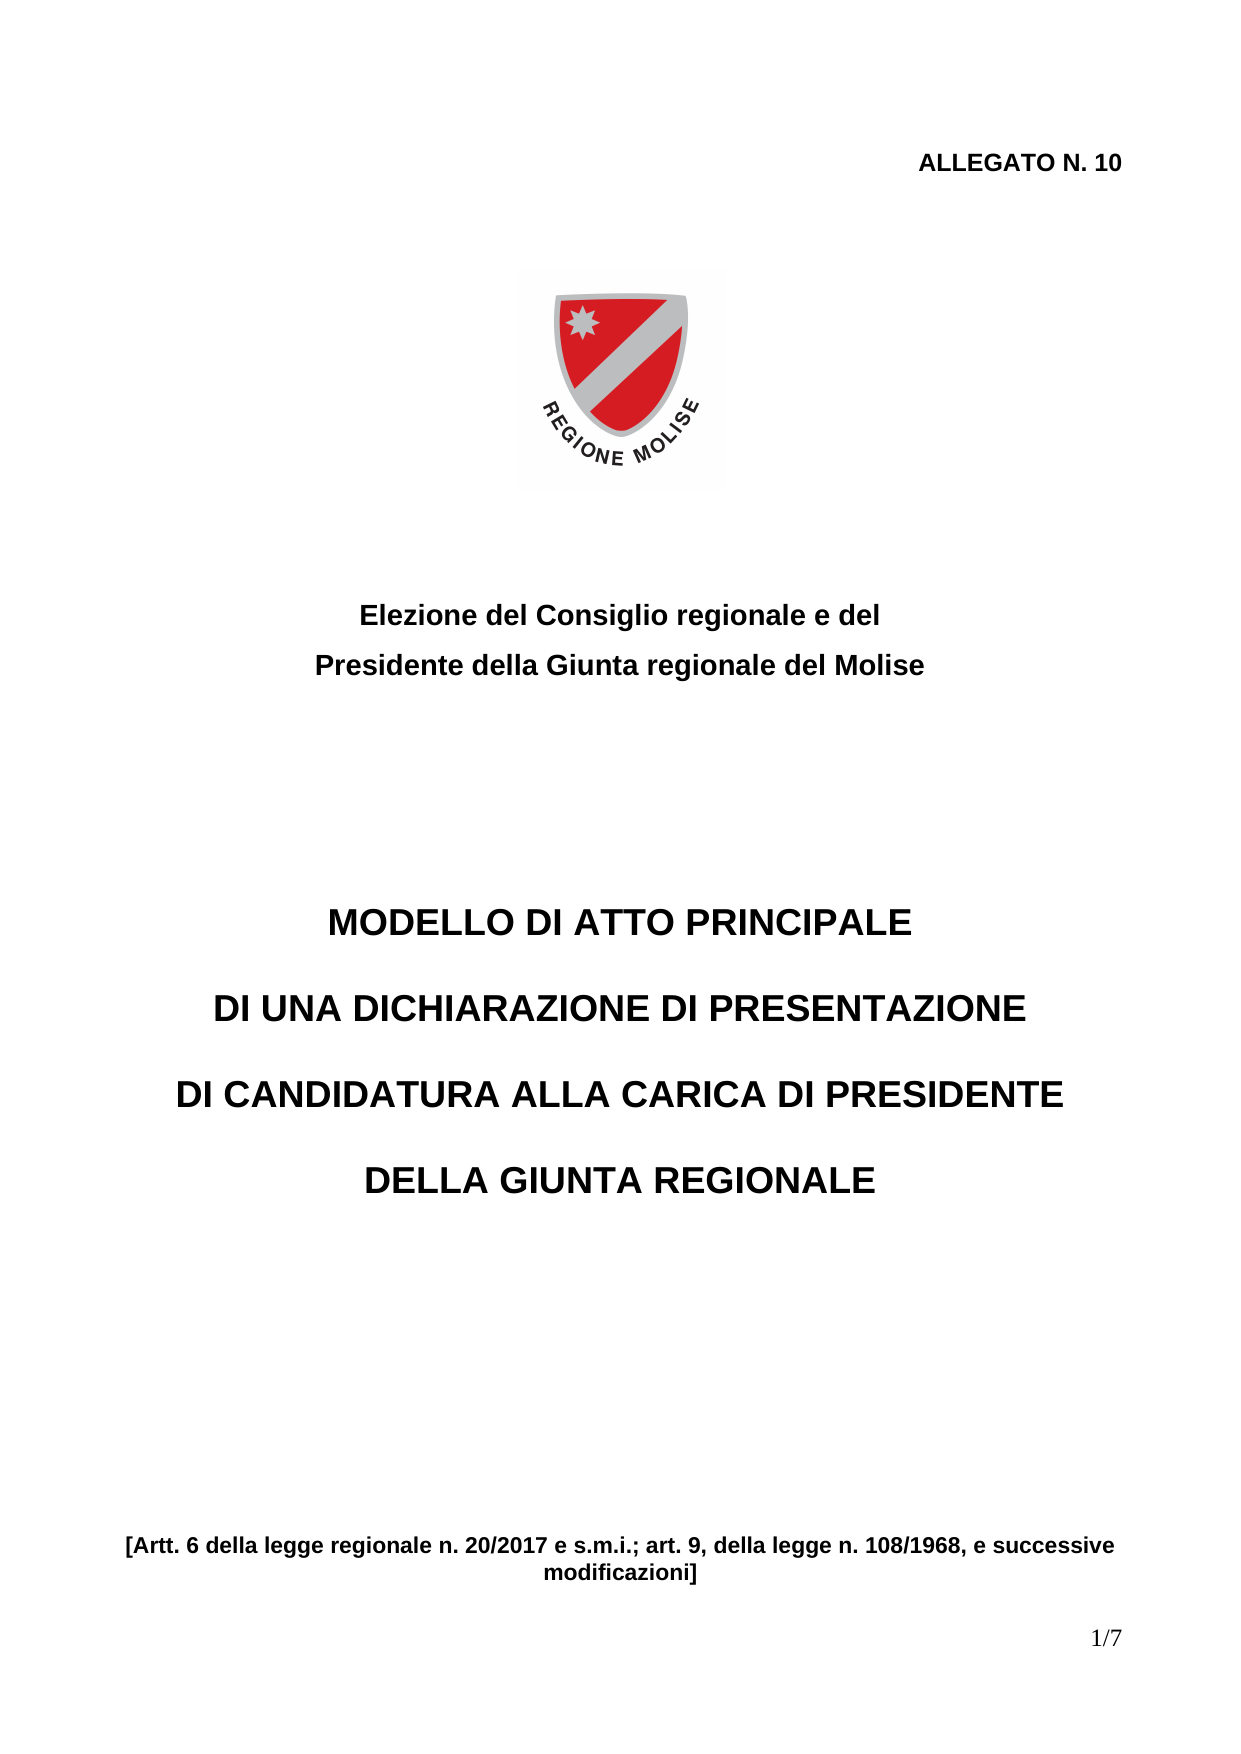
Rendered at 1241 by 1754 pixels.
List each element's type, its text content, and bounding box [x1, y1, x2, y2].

text DI CANDIDATURA ALLA CARICA DI PRESIDENTE DELLA GIUNTA REGIONALE [118, 1072, 1122, 1202]
text [Artt. 6 della legge regionale n. 20/2017 e s.m.i.; art. 9, della legge n. 108/1968, e successive modificazioni] [118, 1532, 1122, 1585]
text DI UNA DICHIARAZIONE DI PRESENTAZIONE [118, 986, 1122, 1029]
text ALLEGATO N. 10 [118, 148, 1122, 176]
text Elezione del Consiglio regionale e del [118, 598, 1122, 631]
text MODELLO DI ATTO PRINCIPALE [118, 900, 1122, 943]
text Presidente della Giunta regionale del Molise [118, 648, 1122, 682]
